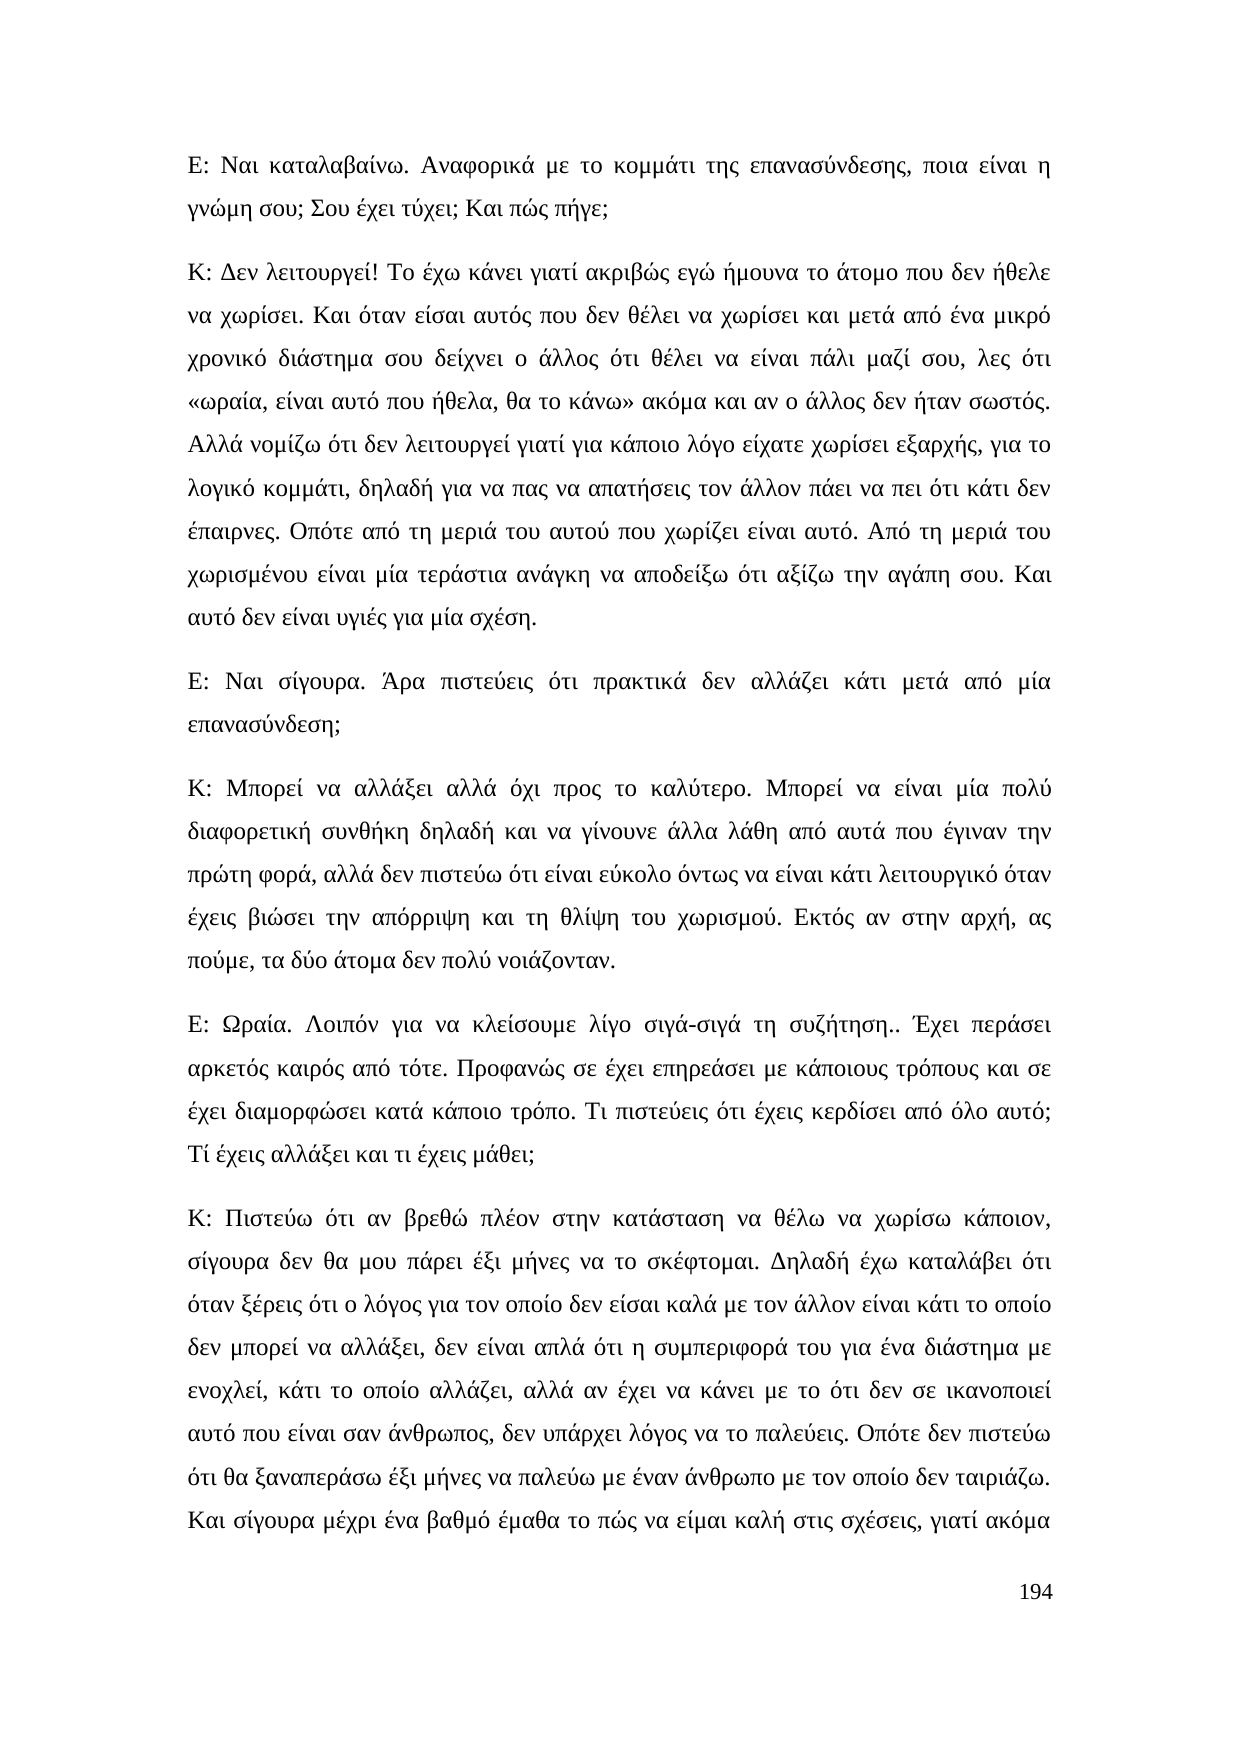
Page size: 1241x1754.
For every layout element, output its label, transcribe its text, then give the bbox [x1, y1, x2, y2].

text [187, 1203, 1053, 1533]
text Ε: Ναι σίγουρα. Άρα πιστεύεις ότι πρακτικά δεν αλλάζει κάτι μετά από μία επανασύνδεση; [187, 666, 1053, 738]
text Κ: Δεν λειτουργεί! Το έχω κάνει γιατί ακριβώς εγώ ήμουνα το άτομο που δεν ήθελε να χωρίσει. Και όταν είσαι αυτός που δεν θέλει να χωρίσει και μετά από ένα μικρό χρονικό διάστημα σου δείχνει ο άλλος ότι θέλει να είναι πάλι μαζί σου, λες ότι «ωραία, είναι αυτό που ήθελα, θα το κάνω» ακόμα και αν ο άλλος δεν ήταν σωστός. Αλλά νομίζω ότι δεν λειτουργεί γιατί για κάποιο λόγο είχατε χωρίσει εξαρχής, για το λογικό κομμάτι, δηλαδή για να πας να απατήσεις τον άλλον πάει να πει ότι κάτι δεν έπαιρνες. Οπότε από τη μεριά του αυτού που χωρίζει είναι αυτό. Από τη μεριά του χωρισμένου είναι μία τεράστια ανάγκη να αποδείξω ότι αξίζω την αγάπη σου. Και αυτό δεν είναι υγιές για μία σχέση. [187, 257, 1053, 631]
text Κ: Μπορεί να αλλάξει αλλά όχι προς το καλύτερο. Μπορεί να είναι μία πολύ διαφορετική συνθήκη δηλαδή και να γίνουνε άλλα λάθη από αυτά που έγιναν την πρώτη φορά, αλλά δεν πιστεύω ότι είναι εύκολο όντως να είναι κάτι λειτουργικό όταν έχεις βιώσει την απόρριψη και τη θλίψη του χωρισμού. Εκτός αν στην αρχή, ας πούμε, τα δύο άτομα δεν πολύ νοιάζονταν. [187, 773, 1053, 974]
text Ε: Ωραία. Λοιπόν για να κλείσουμε λίγο σιγά-σιγά τη συζήτηση.. Έχει περάσει αρκετός καιρός από τότε. Προφανώς σε έχει επηρεάσει με κάποιους τρόπους και σε έχει διαμορφώσει κατά κάποιο τρόπο. Τι πιστεύεις ότι έχεις κερδίσει από όλο αυτό; Τί έχεις αλλάξει και τι έχεις μάθει; [187, 1009, 1053, 1168]
text Ε: Ναι καταλαβαίνω. Αναφορικά με το κομμάτι της επανασύνδεσης, ποια είναι η γνώμη σου; Σου έχει τύχει; Και πώς πήγε; [187, 150, 1053, 222]
